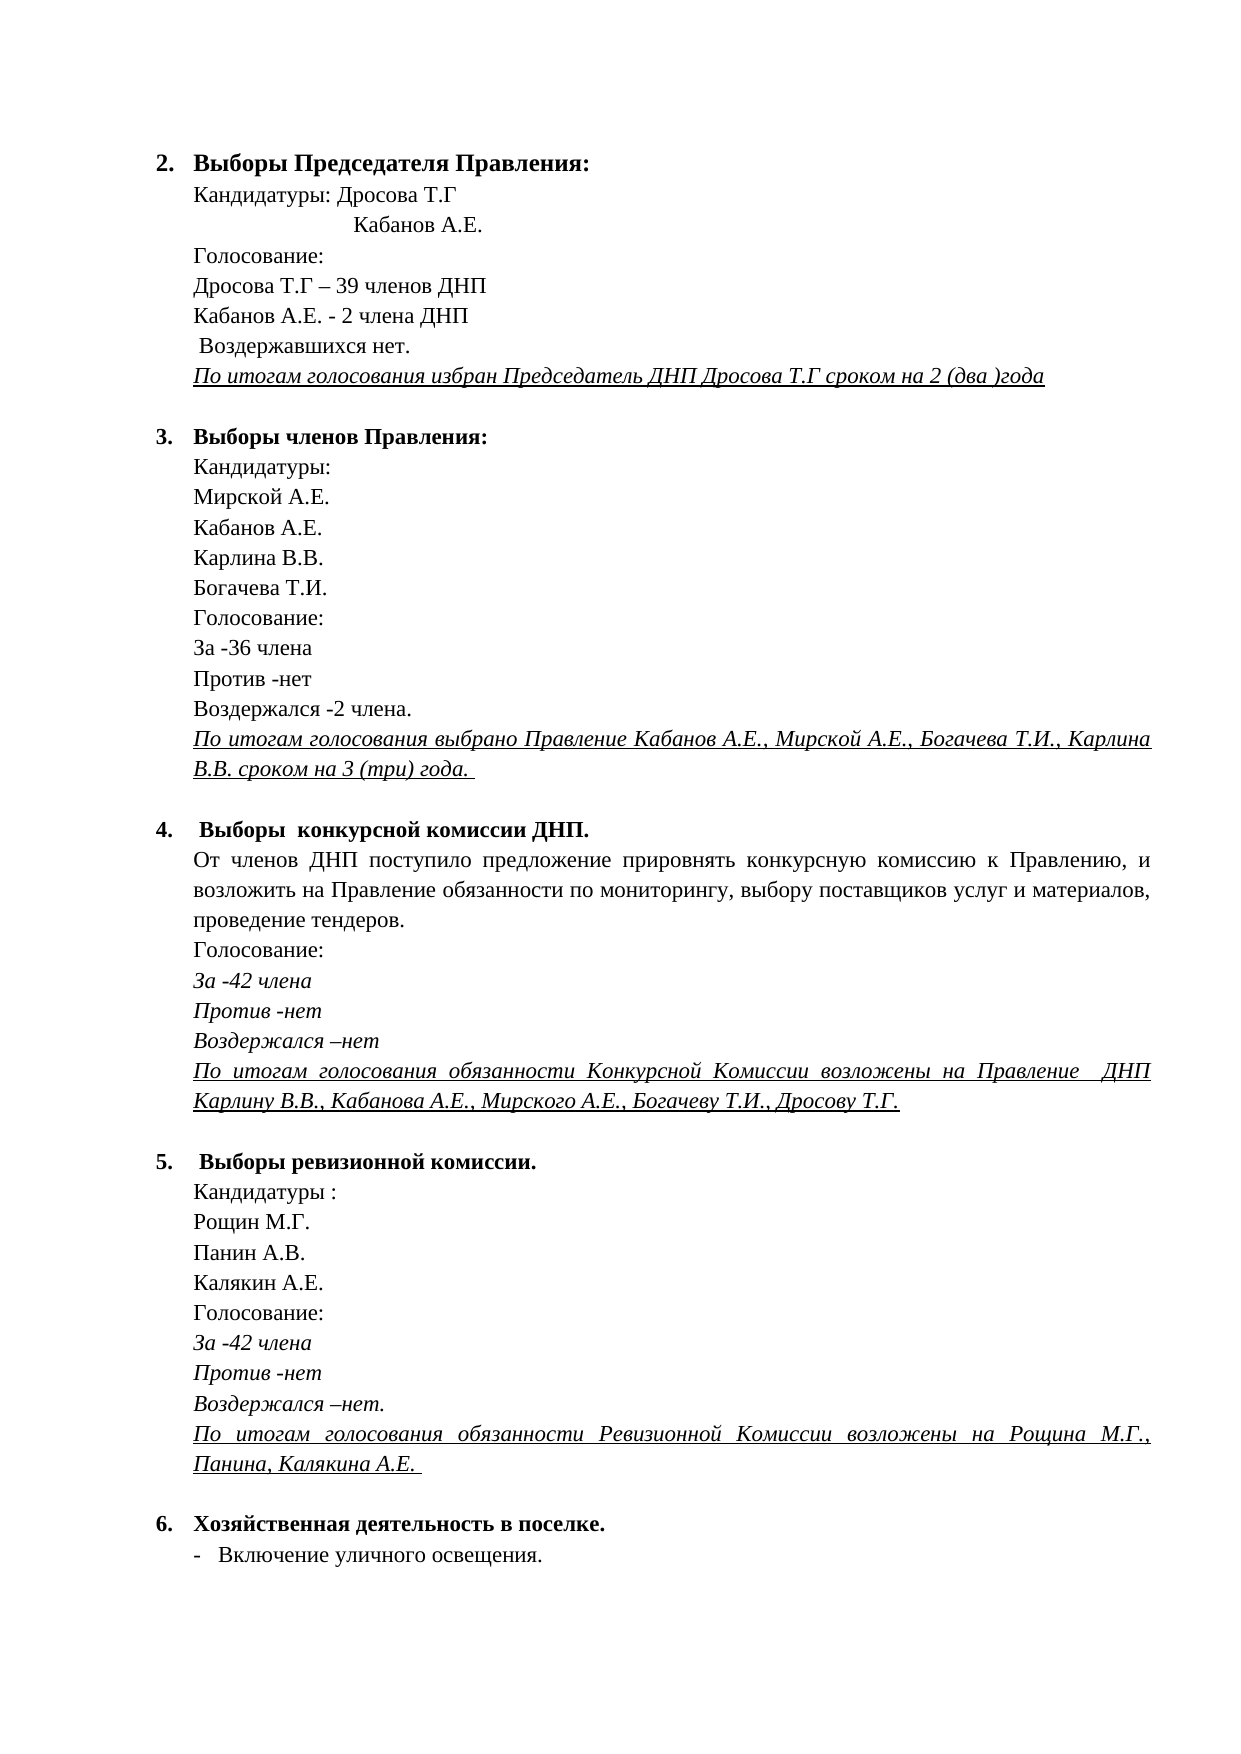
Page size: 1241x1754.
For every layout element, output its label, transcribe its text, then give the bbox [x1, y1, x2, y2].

list Против -нет [193, 1359, 1152, 1386]
list По итогам голосования выбрано Правление Кабанов А.Е., Мирской А.Е., Богачева Т.И., Карлина В.В. сроком на 3 (три) года. [193, 749, 1152, 782]
list Панин А.В. [193, 1239, 1152, 1265]
list Голосование: [193, 242, 1152, 268]
list Кабанов А.Е. [193, 212, 1152, 238]
list Воздержавшихся нет. [193, 332, 1152, 359]
list За -42 члена [193, 967, 1152, 993]
list Воздержался –нет. [193, 1390, 1152, 1416]
list Выборы Председателя Правления: [156, 148, 1152, 177]
list Дросова Т.Г – 39 членов ДНП [193, 272, 1152, 298]
list - Включение уличного освещения. [193, 1541, 1152, 1567]
list Выборы конкурсной комиссии ДНП. [156, 816, 1152, 842]
list Богачева Т.И. [193, 574, 1152, 600]
list Кабанов А.Е. [193, 514, 1152, 540]
list Против -нет [193, 997, 1152, 1023]
list Хозяйственная деятельность в поселке. [156, 1511, 1152, 1537]
list Воздержался –нет [193, 1027, 1152, 1053]
list Калякин А.Е. [193, 1269, 1152, 1295]
list Голосование: [193, 1299, 1152, 1325]
list По итогам голосования выбрано Правление Кабанов А.Е., Мирской А.Е., Богачева Т.И., Карлина В.В. сроком на 3 (три) года. [193, 725, 1152, 748]
list Кандидатуры: [193, 453, 1152, 479]
list По итогам голосования обязанности Конкурсной Комиссии возложены на Правление ДНП Карлину В.В., Кабанова А.Е., Мирского А.Е., Богачеву Т.И., Дросову Т.Г. [193, 1057, 1152, 1114]
list Выборы членов Правления: [156, 423, 1152, 449]
list Рощин М.Г. [193, 1208, 1152, 1235]
list Кандидатуры : [193, 1178, 1152, 1204]
list По итогам голосования обязанности Ревизионной Комиссии возложены на Рощина М.Г., Панина, Калякина А.Е. [193, 1420, 1152, 1476]
list Против -нет [193, 665, 1152, 691]
list От членов ДНП поступило предложение прировнять конкурсную комиссию к Правлению, и возложить на Правление обязанности по мониторингу, выбору поставщиков услуг и материалов, проведение тендеров. [193, 846, 1152, 933]
list За -36 члена [193, 634, 1152, 661]
list Выборы ревизионной комиссии. [156, 1148, 1152, 1174]
list Кабанов А.Е. - 2 члена ДНП [193, 302, 1152, 328]
list Карлина В.В. [193, 544, 1152, 570]
list Голосование: [193, 937, 1152, 963]
list Мирской А.Е. [193, 483, 1152, 510]
list По итогам голосования избран Председатель ДНП Дросова Т.Г сроком на 2 (два )года [193, 363, 1152, 389]
list Голосование: [193, 604, 1152, 631]
list Воздержался -2 члена. [193, 695, 1152, 721]
list За -42 члена [193, 1329, 1152, 1356]
list Кандидатуры: Дросова Т.Г [193, 181, 1152, 208]
